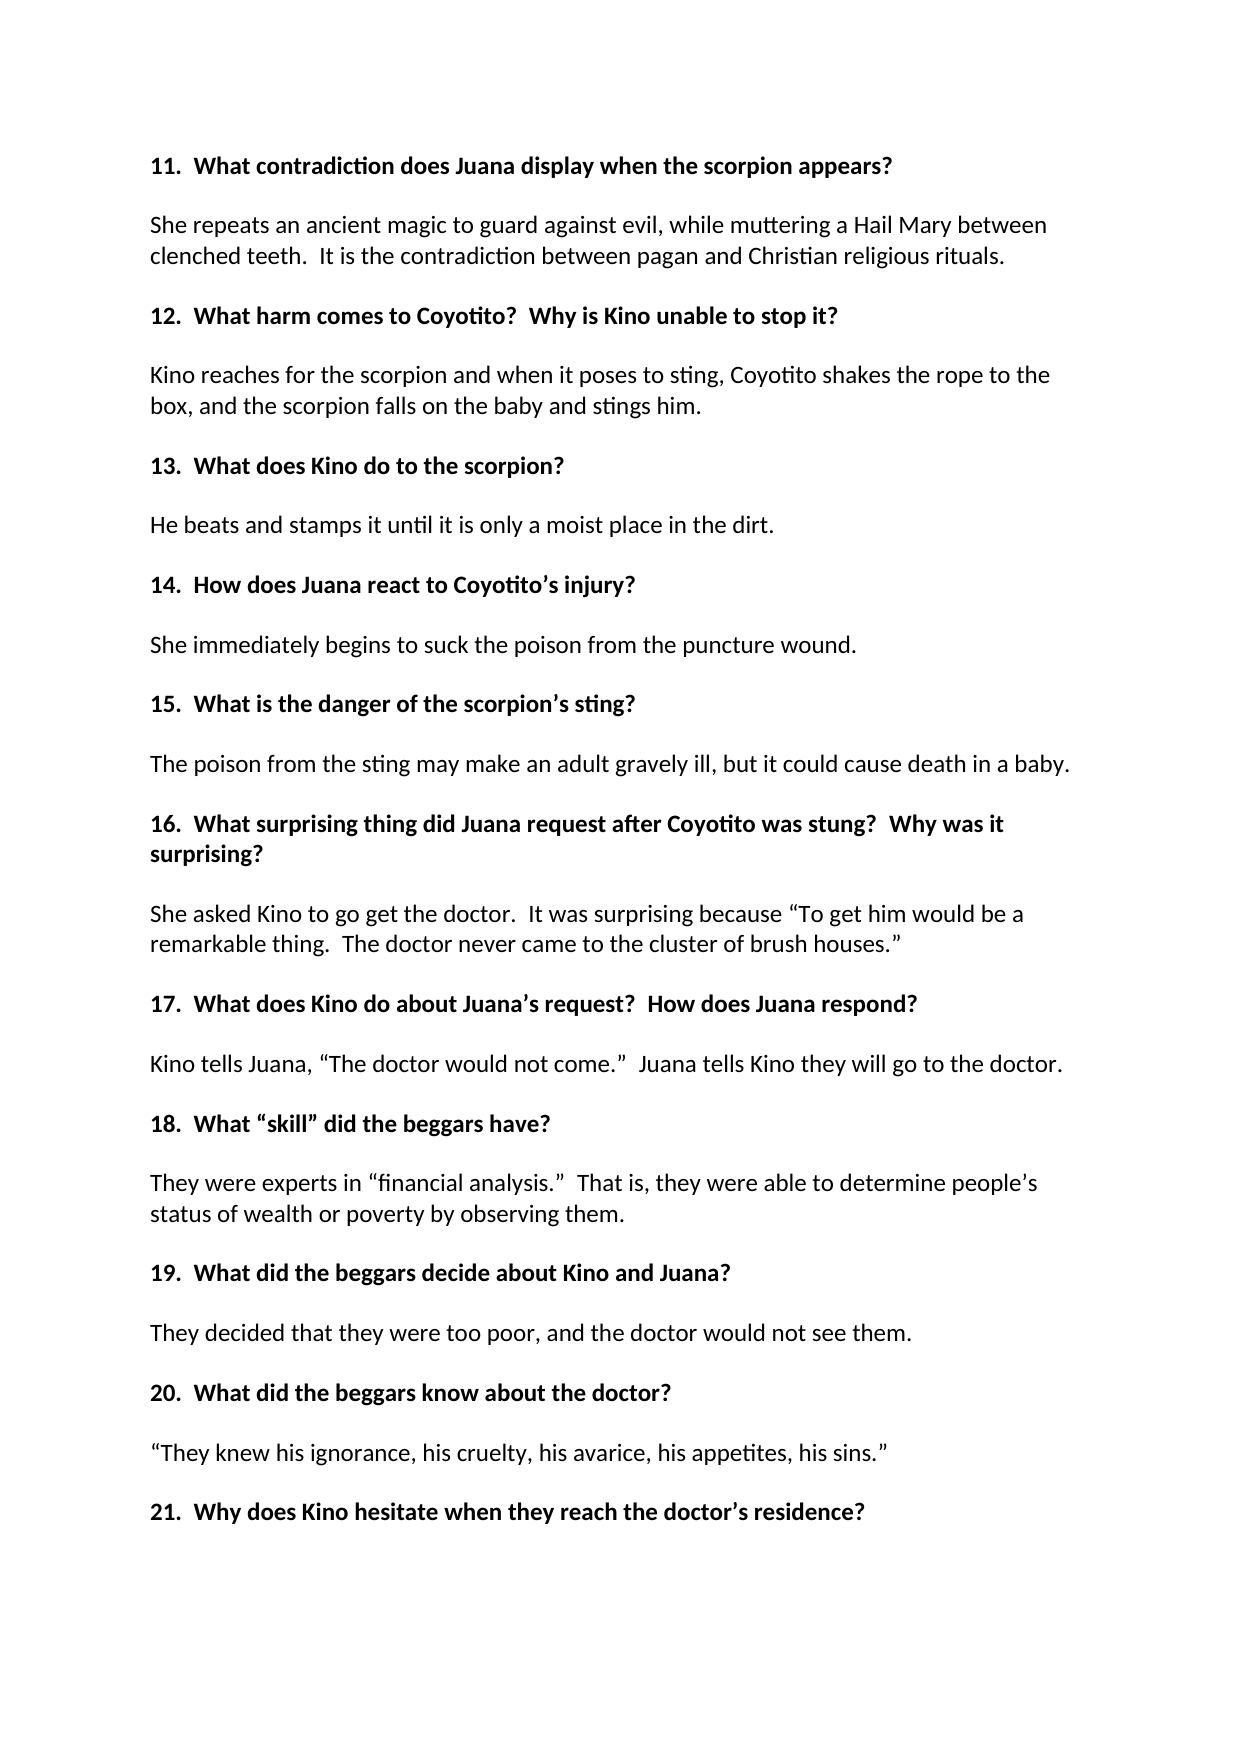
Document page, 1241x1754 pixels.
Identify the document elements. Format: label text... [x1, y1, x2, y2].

text 18. What “skill” did the beggars have? [150, 1108, 1090, 1138]
text 17. What does Kino do about Juana’s request? How does Juana respond? [150, 988, 1090, 1019]
text She asked Kino to go get the doctor. It was surprising because “To get him would be a remarkable thing. The doctor never came to the cluster of brush houses.” [150, 898, 1090, 959]
text He beats and stamps it until it is only a moist place in the dirt. [150, 509, 1090, 540]
text 14. How does Juana react to Coyotito’s injury? [150, 569, 1090, 600]
text She immediately begins to suck the poison from the puncture wound. [150, 629, 1090, 659]
text “They knew his ignorance, his cruelty, his avarice, his appetites, his sins.” [150, 1437, 1090, 1467]
text They decided that they were too poor, and the doctor would not see them. [150, 1317, 1090, 1348]
text They were experts in “financial analysis.” That is, they were able to determine people’s status of wealth or poverty by observing them. [150, 1167, 1090, 1228]
text She repeats an ancient magic to guard against evil, while muttering a Hail Mary between clenched teeth. It is the contradiction between pagan and Christian religious rituals. [150, 210, 1090, 271]
text The poison from the sting may make an adult gravely ill, but it could cause death in a baby. [150, 748, 1090, 779]
text 12. What harm comes to Coyotito? Why is Kino unable to stop it? [150, 300, 1090, 330]
text 21. Why does Kino hesitate when they reach the doctor’s residence? [150, 1496, 1090, 1527]
text 16. What surprising thing did Juana request after Coyotito was stung? Why was it surprising? [150, 808, 1090, 869]
text Kino reaches for the scorpion and when it poses to sting, Coyotito shakes the rope to the box, and the scorpion falls on the baby and stings him. [150, 359, 1090, 421]
text 11. What contradiction does Juana display when the scorpion appears? [150, 150, 1090, 181]
text 19. What did the beggars decide about Kino and Juana? [150, 1258, 1090, 1288]
text 13. What does Kino do to the scorpion? [150, 450, 1090, 480]
text 20. What did the beggars know about the doctor? [150, 1377, 1090, 1407]
text Kino tells Juana, “The doctor would not come.” Juana tells Kino they will go to the doctor. [150, 1048, 1090, 1078]
text 15. What is the danger of the scorpion’s sting? [150, 688, 1090, 719]
